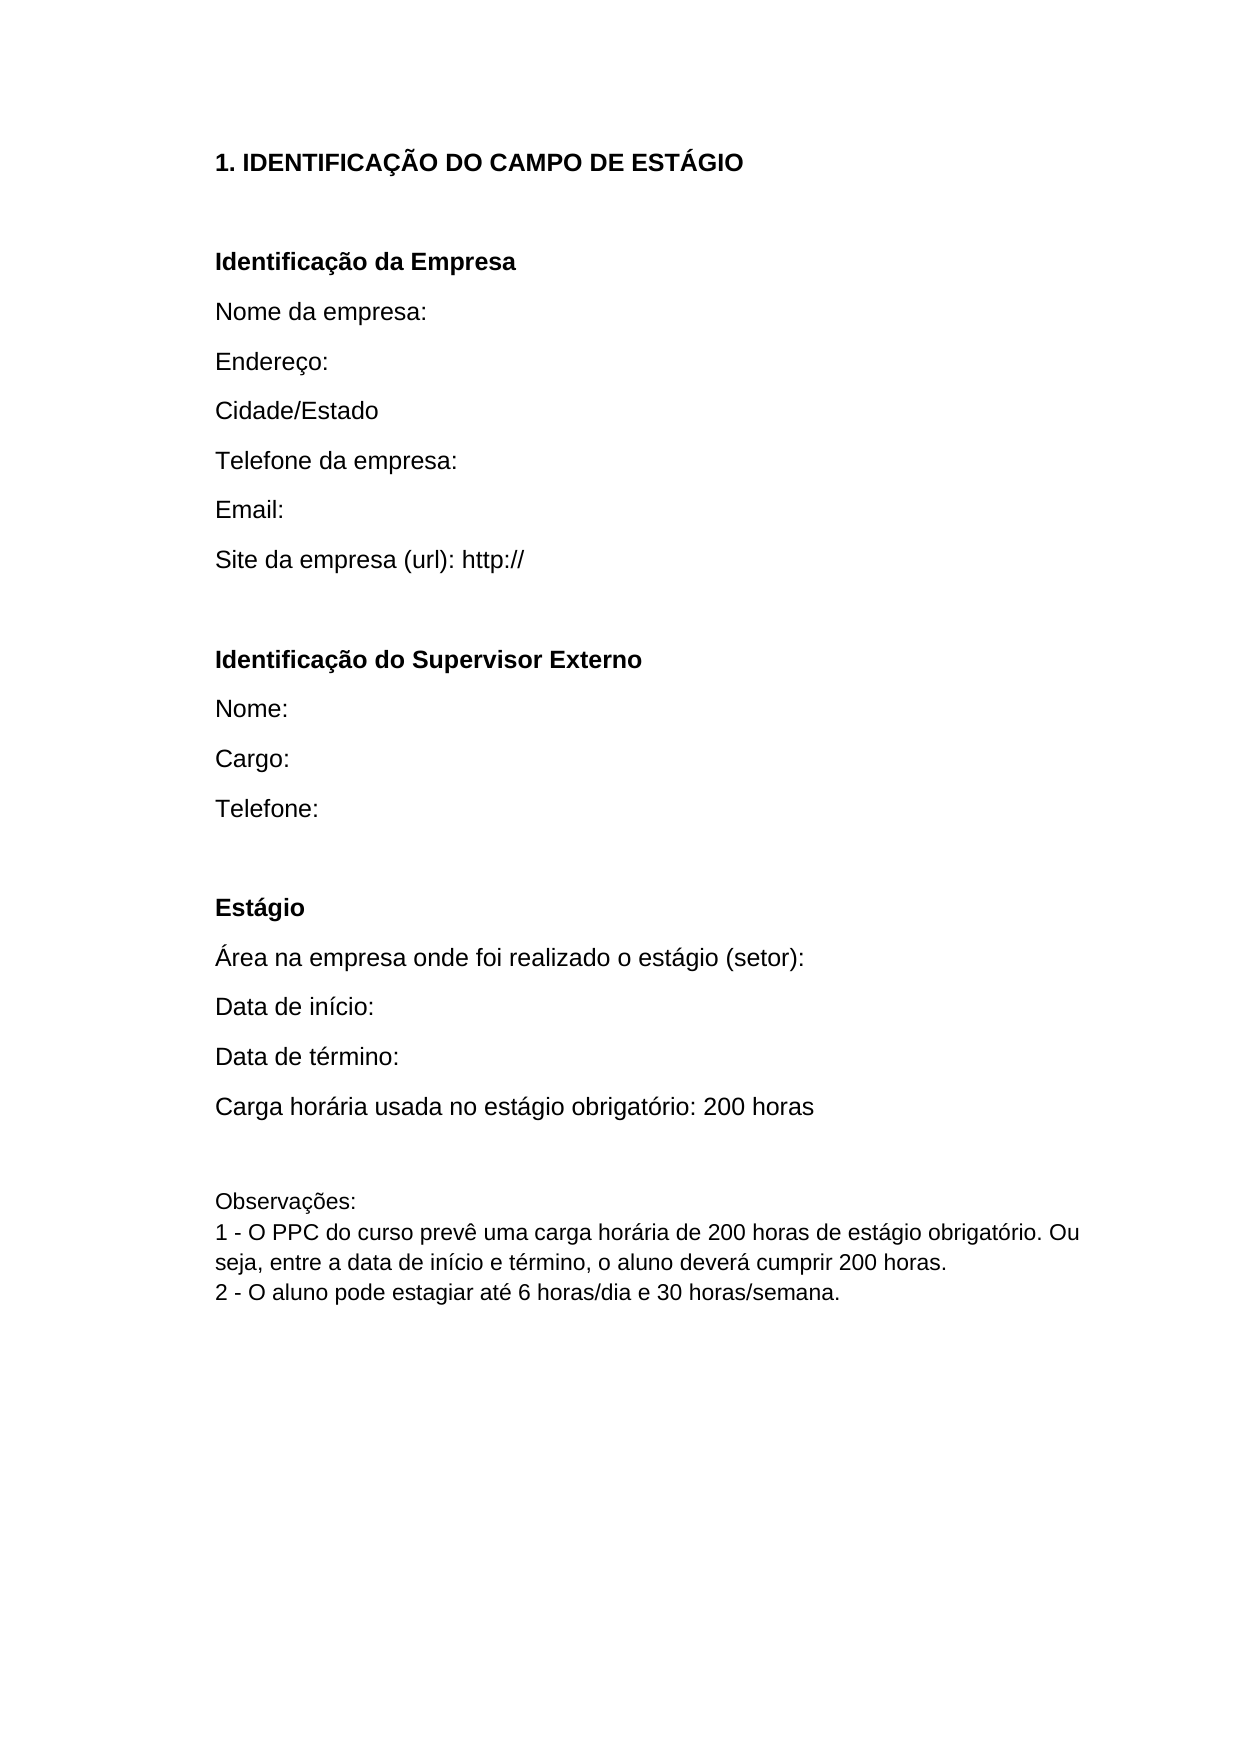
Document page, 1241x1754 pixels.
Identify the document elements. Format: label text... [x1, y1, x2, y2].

text Data de término: [215, 1042, 1122, 1071]
text Email: [215, 496, 1122, 524]
text Telefone da empresa: [215, 446, 1122, 474]
text Site da empresa (url): http:// [215, 545, 1122, 574]
text Cargo: [215, 744, 1122, 773]
text Identificação do Supervisor Externo [215, 644, 1122, 673]
text Cidade/Estado [215, 396, 1122, 425]
text Área na empresa onde foi realizado o estágio (setor): [215, 943, 1122, 971]
text Telefone: [215, 794, 1122, 822]
text Data de início: [215, 992, 1122, 1021]
text Nome: [215, 694, 1122, 723]
text Identificação da Empresa [215, 247, 1122, 276]
text Estágio [215, 893, 1122, 922]
text Endereço: [215, 346, 1122, 375]
text Carga horária usada no estágio obrigatório: 200 horas [215, 1092, 1122, 1121]
text 1. IDENTIFICAÇÃO DO CAMPO DE ESTÁGIO [215, 148, 1122, 176]
text Observações: 1 - O PPC do curso prevê uma carga horária de 200 horas de estágio obrigatório. Ou seja, entre a data de início e término, o aluno deverá cumprir 200 horas. 2 - O aluno pode estagiar até 6 horas/dia e 30 horas/semana. [215, 1188, 1122, 1337]
text Nome da empresa: [215, 297, 1122, 326]
